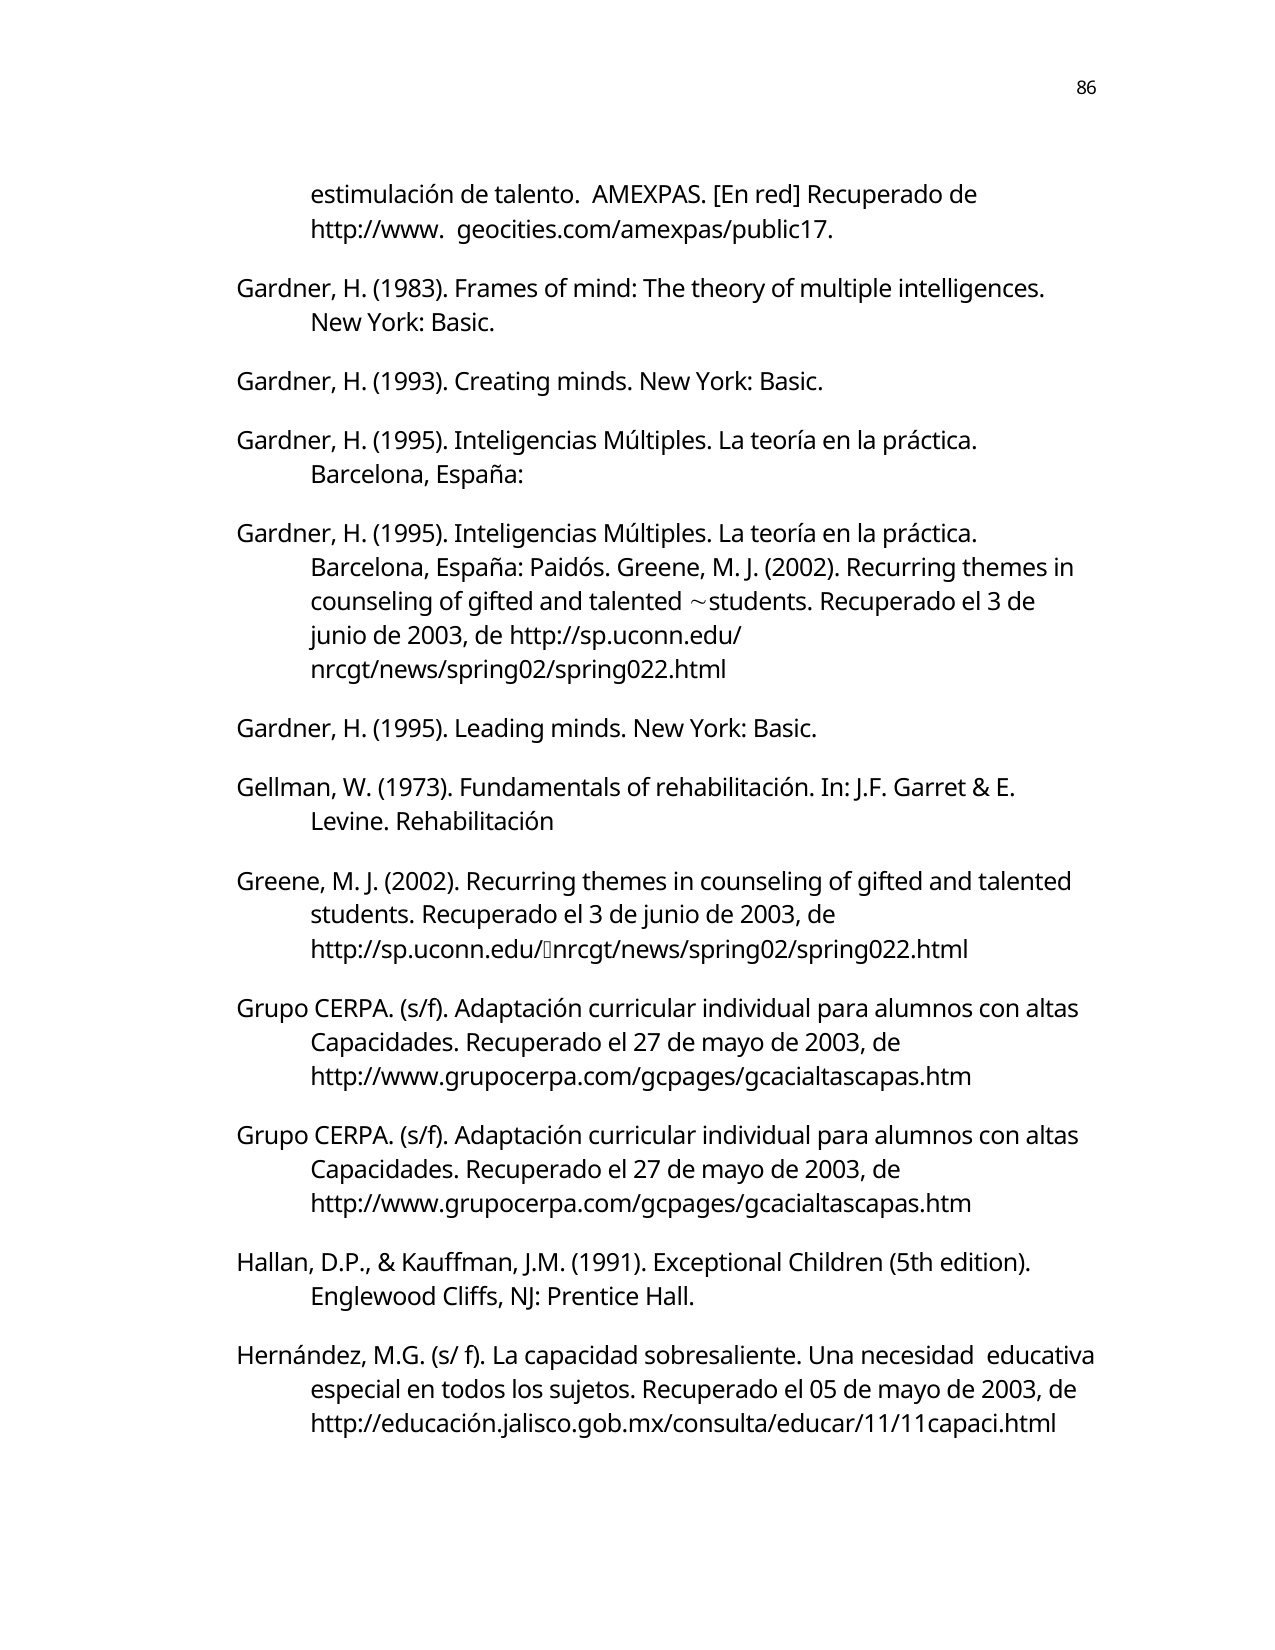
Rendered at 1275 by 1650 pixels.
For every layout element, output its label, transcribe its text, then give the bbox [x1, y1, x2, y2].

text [236, 1338, 1098, 1440]
text Gardner, H. (1983). Frames of mind: The theory of multiple intelligences. : Basic. [236, 270, 1098, 338]
text Gardner, H. (1995). Inteligencias Múltiples. La teoría en , España: Paidós. Greene, M. J. (2002). Recurring themes in counseling of gifted and talented students. Recuperado el 3 de junio de 2003, de http://sp.uconn.edu/ nrcgt/news/spring02/spring022.html [236, 516, 1098, 686]
text Grupo CERPA. (s/f). Adaptación curricular individual para alumnos con altas Capacidades. Recuperado el 27 de mayo de 2003, de http://www.grupocerpa.com/gcpages/gcacialtascapas.htm [236, 990, 1098, 1092]
text Gardner, H. (1995). Inteligencias Múltiples. La teoría en la práctica. , España: [236, 422, 1098, 491]
text Gardner, H. (1993). Creating minds. : Basic. [236, 363, 1098, 397]
text Grupo CERPA. (s/f). Adaptación curricular individual para alumnos con altas Capacidades. Recuperado el 27 de mayo de 2003, de http://www.grupocerpa.com/gcpages/gcacialtascapas.htm [236, 1117, 1098, 1220]
text Gellman, W. (1973). Fundamentals of rehabilitación. In: J.F. Garret & E. Levine. Rehabilitación [236, 770, 1098, 838]
text Hallan, D.P., & Kauffman, J.M. (1991). Exceptional Children (5th edition). Cliffs, NJ: Prentice Hall. [236, 1245, 1098, 1313]
text Gardner, H. (1995). Leading minds. : Basic. [236, 711, 1098, 745]
text Greene, M. J. (2002). Recurring themes in counseling of gifted and talented students. Recuperado el 3 de junio de 2003, de http://sp.uconn.edu/nrcgt/news/spring02/spring022.html [236, 863, 1098, 965]
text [236, 177, 1098, 245]
